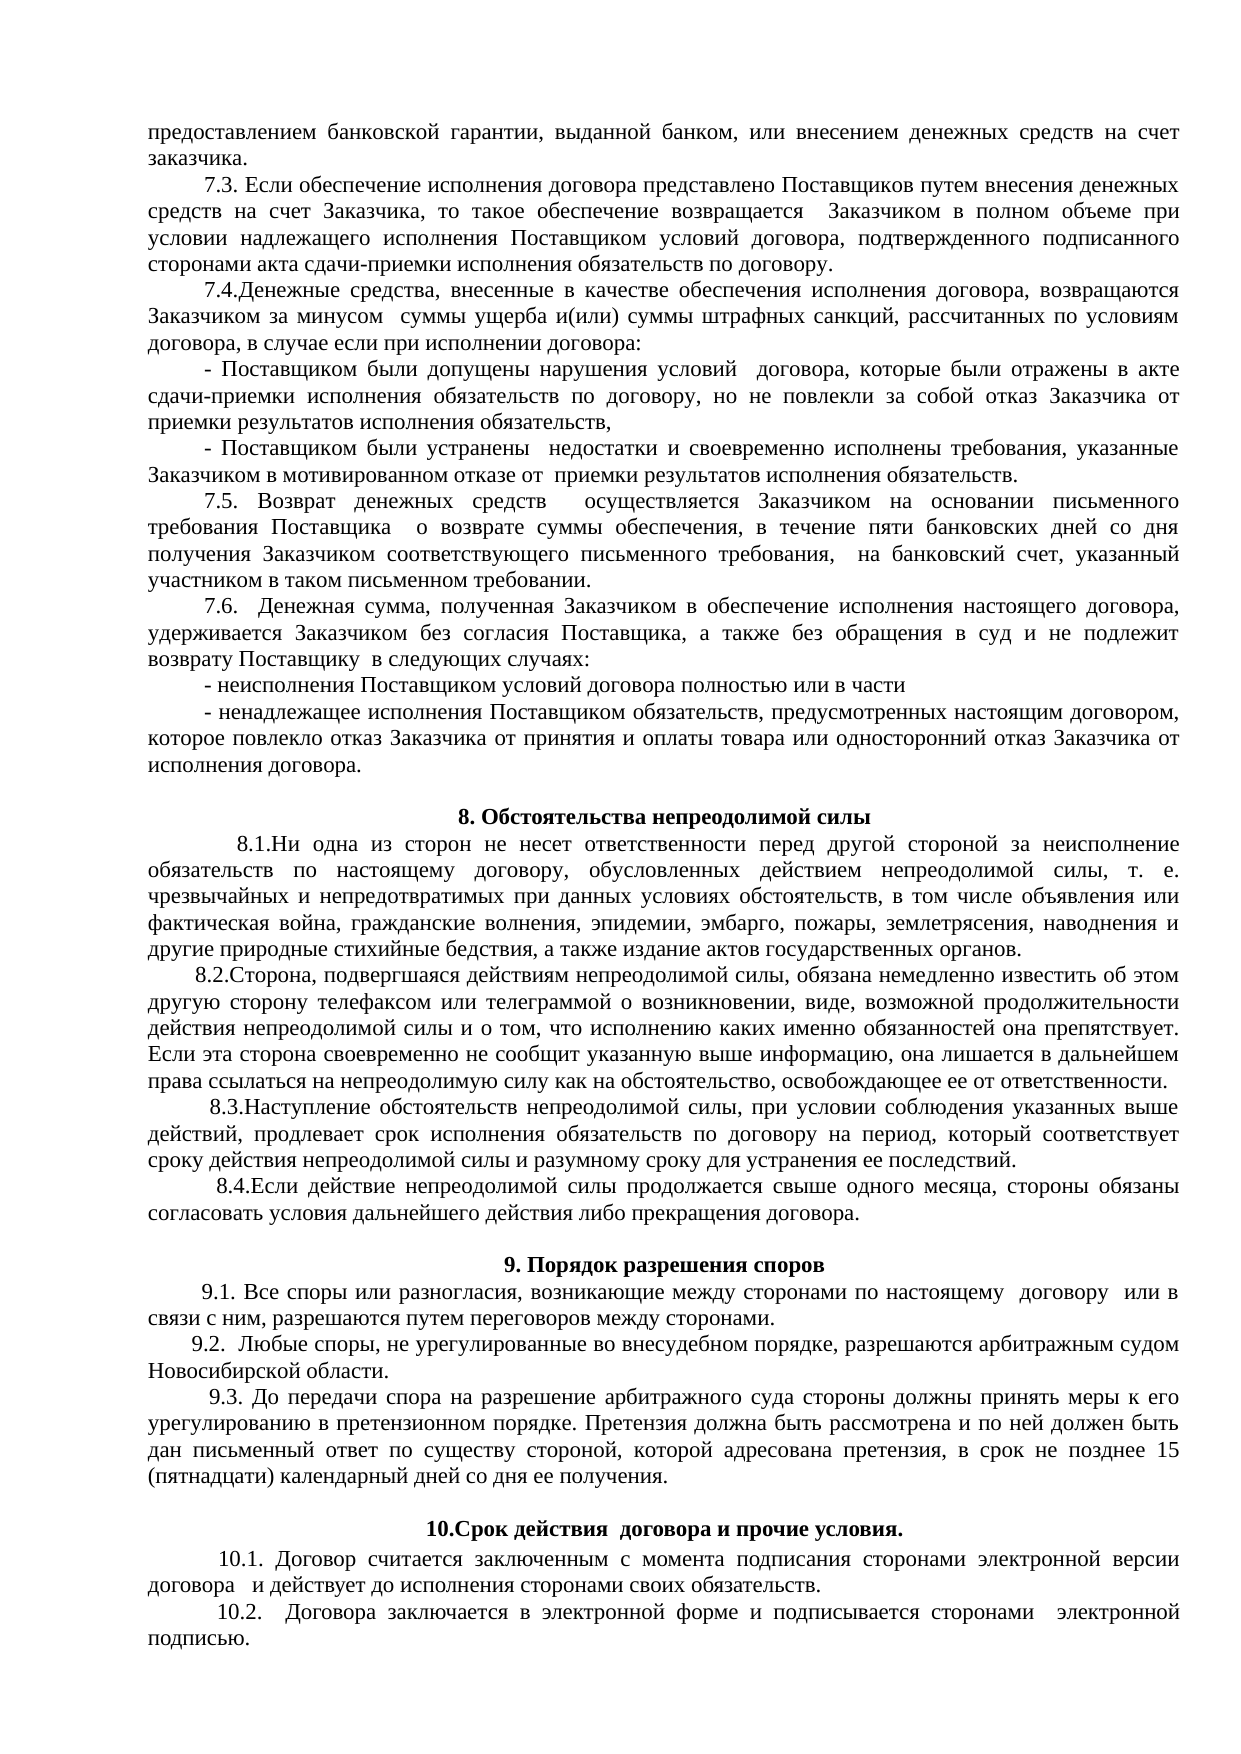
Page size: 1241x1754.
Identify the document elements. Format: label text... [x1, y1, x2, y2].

text 7.6. Денежная сумма, полученная Заказчиком в обеспечение исполнения настоящего договора, удерживается Заказчиком без согласия Поставщика, а также без обращения в суд и не подлежит возврату Поставщику в следующих случаях: [148, 592, 1181, 672]
text - Поставщиком были допущены нарушения условий договора, которые были отражены в акте сдачи-приемки исполнения обязательств по договору, но не повлекли за собой отказ Заказчика от приемки результатов исполнения обязательств, [148, 355, 1181, 434]
text 8. Обстоятельства непреодолимой силы [148, 803, 1181, 830]
text 8.3.Наступление обстоятельств непреодолимой силы, при условии соблюдения указанных выше действий, продлевает срок исполнения обязательств по договору на период, который соответствует сроку действия непреодолимой силы и разумному сроку для устранения ее последствий. [148, 1093, 1181, 1172]
text 8.4.Если действие непреодолимой силы продолжается свыше одного месяца, стороны обязаны согласовать условия дальнейшего действия либо прекращения договора. [148, 1172, 1181, 1225]
text 10.2. Договора заключается в электронной форме и подписывается сторонами электронной подписью. [148, 1598, 1181, 1651]
text 8.1.Ни одна из сторон не несет ответственности перед другой стороной за неисполнение обязательств по настоящему договору, обусловленных действием непреодолимой силы, т. е. чрезвычайных и непредотвратимых при данных условиях обстоятельств, в том числе объявления или фактическая война, гражданские волнения, эпидемии, эмбарго, пожары, землетрясения, наводнения и другие природные стихийные бедствия, а также издание актов государственных органов. [148, 830, 1181, 961]
text 9.1. Все споры или разногласия, возникающие между сторонами по настоящему договору или в связи с ним, разрешаются путем переговоров между сторонами. [148, 1278, 1181, 1330]
text 10.Срок действия договора и прочие условия. [148, 1515, 1181, 1541]
text 8.2.Сторона, подвергшаяся действиям непреодолимой силы, обязана немедленно известить об этом другую сторону телефаксом или телеграммой о возникновении, виде, возможной продолжительности действия непреодолимой силы и о том, что исполнению каких именно обязанностей она препятствует. Если эта сторона своевременно не сообщит указанную выше информацию, она лишается в дальнейшем права ссылаться на непреодолимую силу как на обстоятельство, освобождающее ее от ответственности. [148, 961, 1181, 1093]
text - Поставщиком были устранены недостатки и своевременно исполнены требования, указанные Заказчиком в мотивированном отказе от приемки результатов исполнения обязательств. [148, 434, 1181, 487]
text - неисполнения Поставщиком условий договора полностью или в части [148, 672, 1181, 698]
text 9.2. Любые споры, не урегулированные во внесудебном порядке, разрешаются арбитражным судом Новосибирской области. [148, 1330, 1181, 1383]
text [148, 118, 1181, 171]
text 9. Порядок разрешения споров [148, 1251, 1181, 1278]
text 9.3. До передачи спора на разрешение арбитражного суда стороны должны принять меры к его урегулированию в претензионном порядке. Претензия должна быть рассмотрена и по ней должен быть дан письменный ответ по существу стороной, которой адресована претензия, в срок не позднее 15 (пятнадцати) календарный дней со дня ее получения. [148, 1383, 1181, 1488]
text 7.4.Денежные средства, внесенные в качестве обеспечения исполнения договора, возвращаются Заказчиком за минусом суммы ущерба и(или) суммы штрафных санкций, рассчитанных по условиям договора, в случае если при исполнении договора: [148, 276, 1181, 355]
text 10.1. Договор считается заключенным с момента подписания сторонами электронной версии договора и действует до исполнения сторонами своих обязательств. [148, 1545, 1181, 1598]
text 7.3. Если обеспечение исполнения договора представлено Поставщиков путем внесения денежных средств на счет Заказчика, то такое обеспечение возвращается Заказчиком в полном объеме при условии надлежащего исполнения Поставщиком условий договора, подтвержденного подписанного сторонами акта сдачи-приемки исполнения обязательств по договору. [148, 171, 1181, 276]
text 7.5. Возврат денежных средств осуществляется Заказчиком на основании письменного требования Поставщика о возврате суммы обеспечения, в течение пяти банковских дней со дня получения Заказчиком соответствующего письменного требования, на банковский счет, указанный участником в таком письменном требовании. [148, 487, 1181, 592]
text - ненадлежащее исполнения Поставщиком обязательств, предусмотренных настоящим договором, которое повлекло отказ Заказчика от принятия и оплаты товара или односторонний отказ Заказчика от исполнения договора. [148, 698, 1181, 777]
